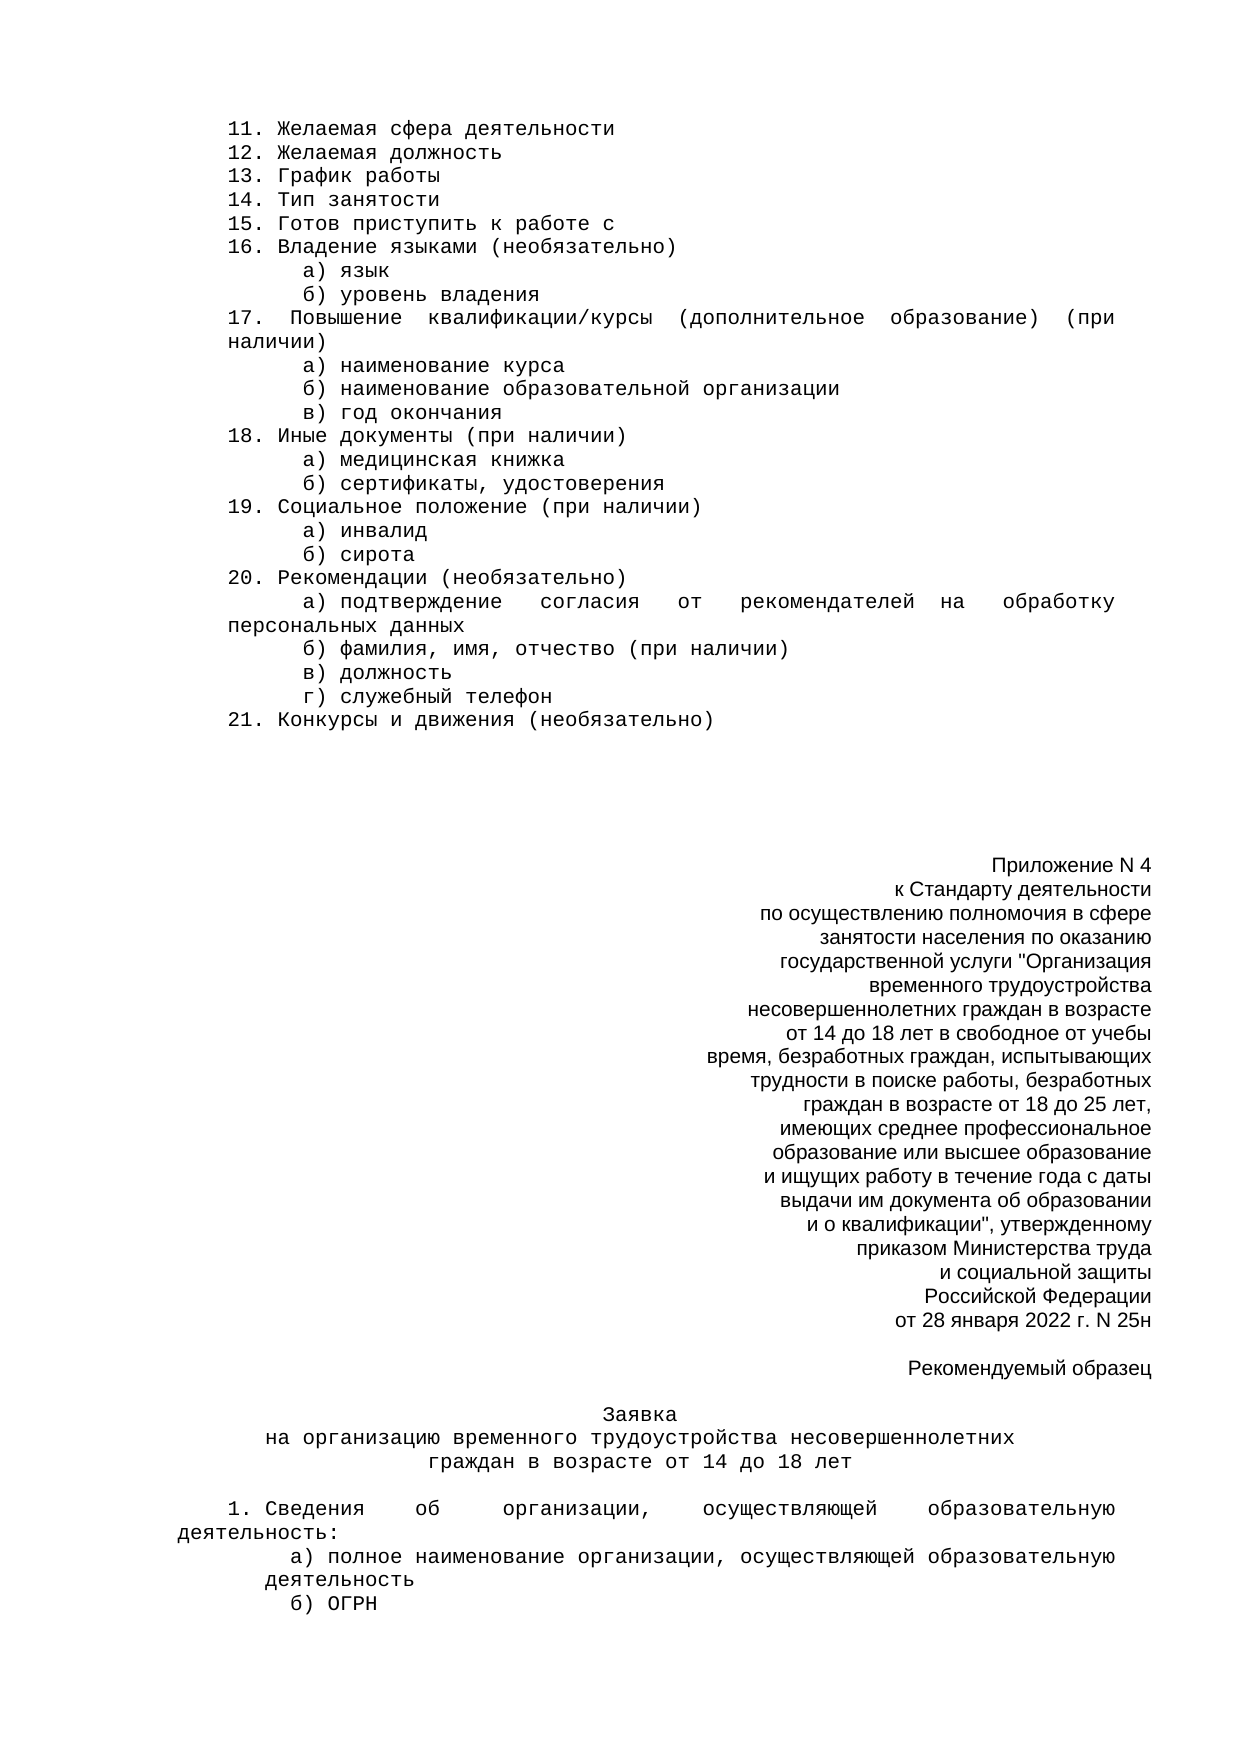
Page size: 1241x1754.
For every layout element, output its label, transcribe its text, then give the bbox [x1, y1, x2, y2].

text а) наименование курса [177, 354, 1152, 378]
text деятельность [177, 1569, 1152, 1593]
text трудности в поиске работы, безработных [177, 1068, 1152, 1092]
text в) год окончания [177, 402, 1152, 426]
text а) инвалид [177, 520, 1152, 544]
text а) подтверждение согласия от рекомендателей на обработку [177, 591, 1152, 615]
text Российской Федерации [177, 1284, 1152, 1308]
text занятости населения по оказанию [177, 924, 1152, 948]
text б) ОГРН [177, 1593, 1152, 1617]
text Приложение N 4 [177, 853, 1152, 877]
text образование или высшее образование [177, 1140, 1152, 1164]
text по осуществлению полномочия в сфере [177, 901, 1152, 924]
text 20. Рекомендации (необязательно) [177, 567, 1152, 591]
text наличии) [177, 331, 1152, 354]
text 13. График работы [177, 165, 1152, 189]
text а) язык [177, 260, 1152, 284]
text 21. Конкурсы и движения (необязательно) [177, 709, 1152, 733]
text от 14 до 18 лет в свободное от учебы [177, 1020, 1152, 1044]
text выдачи им документа об образовании [177, 1188, 1152, 1212]
text от 28 января 2022 г. N 25н [177, 1308, 1152, 1332]
text имеющих среднее профессиональное [177, 1116, 1152, 1140]
text 11. Желаемая сфера деятельности [177, 118, 1152, 142]
text 1. Сведения об организации, осуществляющей образовательную [177, 1498, 1152, 1522]
text временного трудоустройства [177, 972, 1152, 996]
text к Стандарту деятельности [177, 877, 1152, 901]
text приказом Министерства труда [177, 1236, 1152, 1260]
text деятельность: [177, 1522, 1152, 1546]
text на организацию временного трудоустройства несовершеннолетних [177, 1427, 1152, 1451]
text 16. Владение языками (необязательно) [177, 236, 1152, 260]
text б) уровень владения [177, 284, 1152, 307]
text несовершеннолетних граждан в возрасте [177, 996, 1152, 1020]
text а) полное наименование организации, осуществляющей образовательную [177, 1546, 1152, 1569]
text 19. Социальное положение (при наличии) [177, 496, 1152, 520]
text 14. Тип занятости [177, 189, 1152, 213]
text 15. Готов приступить к работе с [177, 213, 1152, 236]
text б) фамилия, имя, отчество (при наличии) [177, 638, 1152, 662]
text б) сертификаты, удостоверения [177, 473, 1152, 496]
text время, безработных граждан, испытывающих [177, 1044, 1152, 1068]
text граждан в возрасте от 18 до 25 лет, [177, 1092, 1152, 1116]
text б) сирота [177, 544, 1152, 567]
text в) должность [177, 662, 1152, 686]
text б) наименование образовательной организации [177, 378, 1152, 402]
text а) медицинская книжка [177, 449, 1152, 473]
text и о квалификации", утвержденному [177, 1212, 1152, 1236]
text г) служебный телефон [177, 686, 1152, 709]
text 17. Повышение квалификации/курсы (дополнительное образование) (при [177, 307, 1152, 331]
text Заявка [177, 1404, 1152, 1427]
text и ищущих работу в течение года с даты [177, 1164, 1152, 1188]
text 12. Желаемая должность [177, 142, 1152, 165]
text и социальной защиты [177, 1260, 1152, 1284]
text Рекомендуемый образец [177, 1356, 1152, 1380]
text 18. Иные документы (при наличии) [177, 426, 1152, 449]
text персональных данных [177, 615, 1152, 638]
text граждан в возрасте от 14 до 18 лет [177, 1451, 1152, 1475]
text государственной услуги "Организация [177, 948, 1152, 972]
